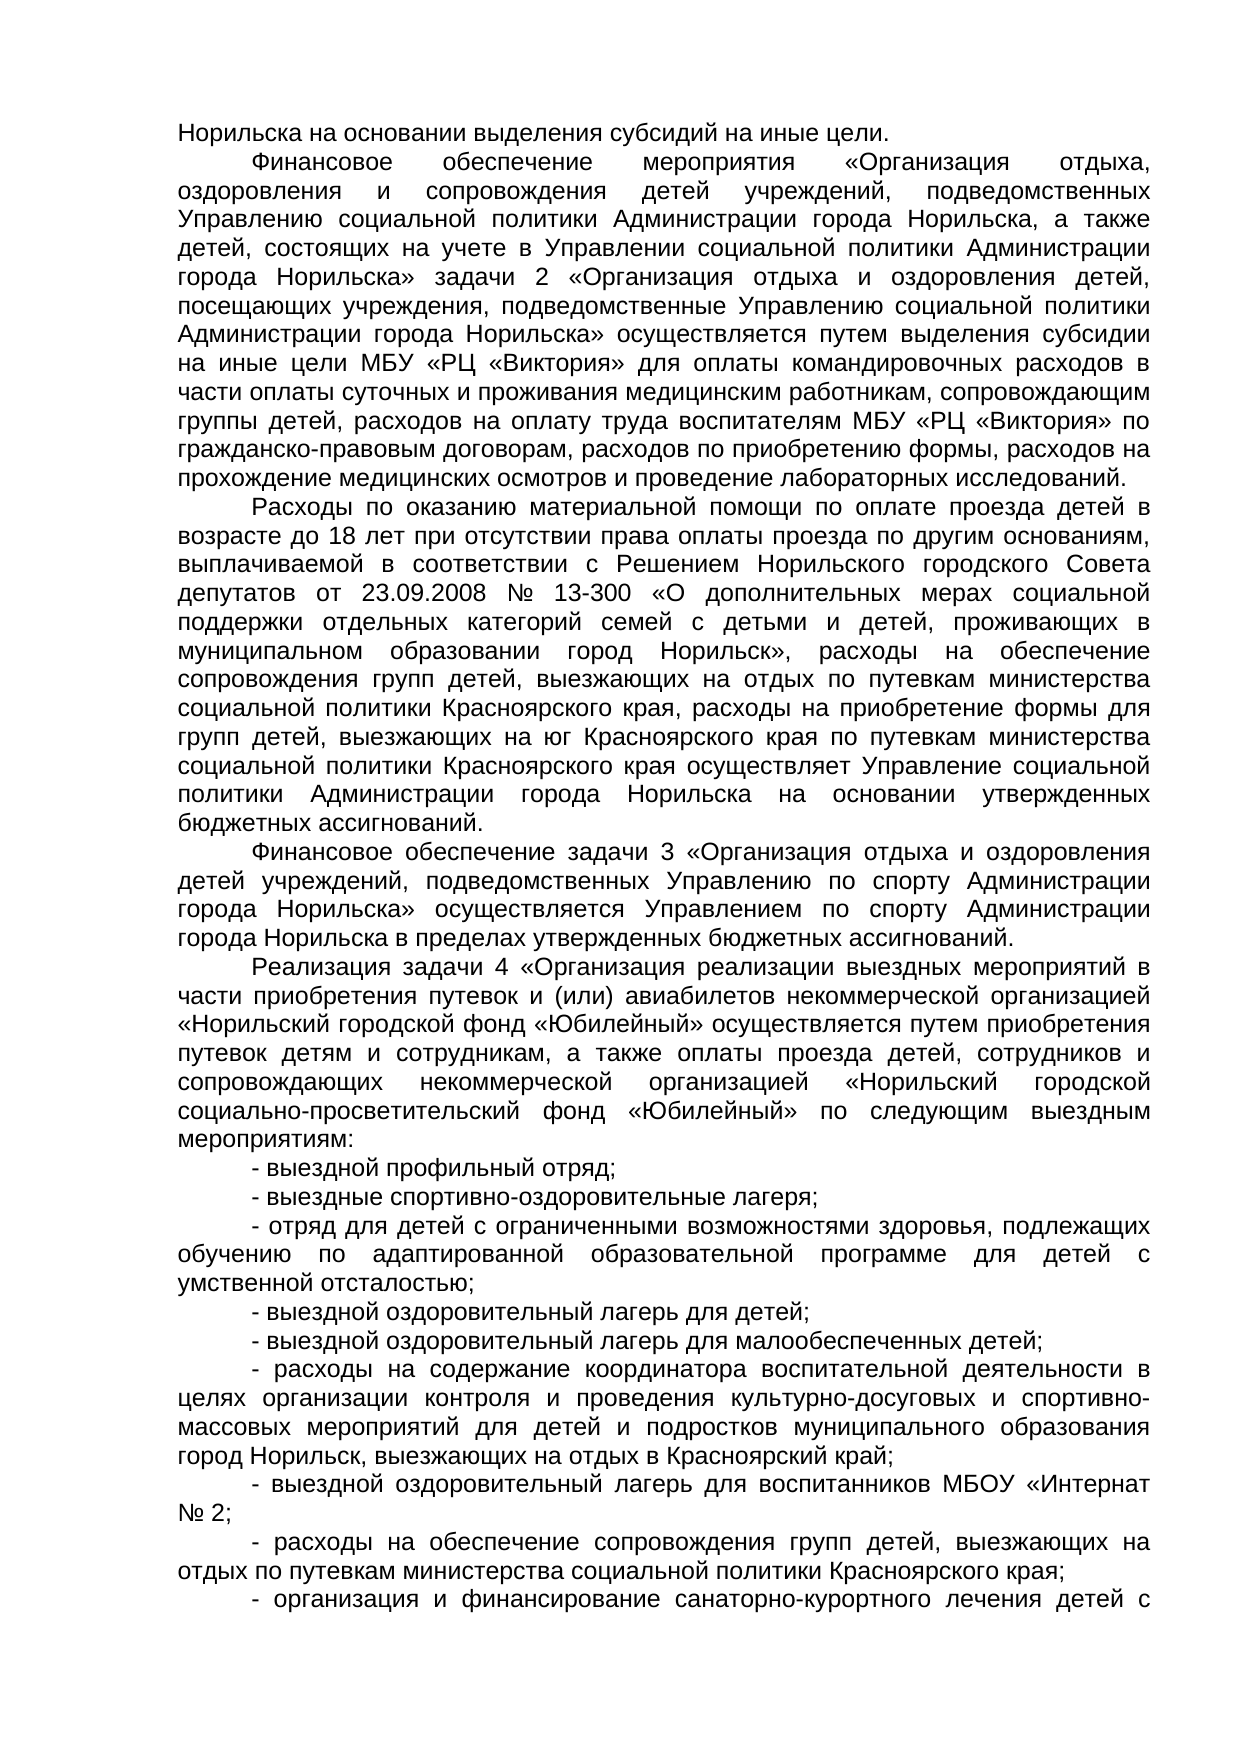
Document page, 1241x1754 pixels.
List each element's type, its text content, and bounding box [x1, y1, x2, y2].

text - выездные спортивно-оздоровительные лагеря; [177, 1182, 1152, 1211]
text - выездной оздоровительный лагерь для детей; [177, 1297, 1152, 1326]
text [177, 1584, 1152, 1613]
text - расходы на содержание координатора воспитательной деятельности в целях организации контроля и проведения культурно-досуговых и спортивно-массовых мероприятий для детей и подростков муниципального образования город Норильск, выезжающих на отдых в Красноярский край; [177, 1354, 1152, 1469]
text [177, 118, 1152, 147]
text Финансовое обеспечение мероприятия «Организация отдыха, оздоровления и сопровождения детей учреждений, подведомственных Управлению социальной политики Администрации города Норильска, а также детей, состоящих на учете в Управлении социальной политики Администрации города Норильска» задачи 2 «Организация отдыха и оздоровления детей, посещающих учреждения, подведомственные Управлению социальной политики Администрации города Норильска» осуществляется путем выделения субсидии на иные цели МБУ «РЦ «Виктория» для оплаты командировочных расходов в части оплаты суточных и проживания медицинским работникам, сопровождающим группы детей, расходов на оплату труда воспитателям МБУ «РЦ «Виктория» по гражданско-правовым договорам, расходов по приобретению формы, расходов на прохождение медицинских осмотров и проведение лабораторных исследований. [177, 147, 1152, 492]
text - выездной профильный отряд; [177, 1153, 1152, 1182]
text - выездной оздоровительный лагерь для малообеспеченных детей; [177, 1326, 1152, 1354]
text - расходы на обеспечение сопровождения групп детей, выезжающих на отдых по путевкам министерства социальной политики Красноярского края; [177, 1527, 1152, 1584]
text - отряд для детей с ограниченными возможностями здоровья, подлежащих обучению по адаптированной образовательной программе для детей с умственной отсталостью; [177, 1211, 1152, 1297]
text Реализация задачи 4 «Организация реализации выездных мероприятий в части приобретения путевок и (или) авиабилетов некоммерческой организацией «Норильский городской фонд «Юбилейный» осуществляется путем приобретения путевок детям и сотрудникам, а также оплаты проезда детей, сотрудников и сопровождающих некоммерческой организацией «Норильский городской социально-просветительский фонд «Юбилейный» по следующим выездным мероприятиям: [177, 952, 1152, 1153]
text - выездной оздоровительный лагерь для воспитанников МБОУ «Интернат № 2; [177, 1469, 1152, 1527]
text Финансовое обеспечение задачи 3 «Организация отдыха и оздоровления детей учреждений, подведомственных Управлению по спорту Администрации города Норильска» осуществляется Управлением по спорту Администрации города Норильска в пределах утвержденных бюджетных ассигнований. [177, 837, 1152, 952]
text Расходы по оказанию материальной помощи по оплате проезда детей в возрасте до 18 лет при отсутствии права оплаты проезда по другим основаниям, выплачиваемой в соответствии с Решением Норильского городского Совета депутатов от 23.09.2008 № 13-300 «О дополнительных мерах социальной поддержки отдельных категорий семей с детьми и детей, проживающих в муниципальном образовании город Норильск», расходы на обеспечение сопровождения групп детей, выезжающих на отдых по путевкам министерства социальной политики Красноярского края, расходы на приобретение формы для групп детей, выезжающих на юг Красноярского края по путевкам министерства социальной политики Красноярского края осуществляет Управление социальной политики Администрации города Норильска на основании утвержденных бюджетных ассигнований. [177, 492, 1152, 837]
